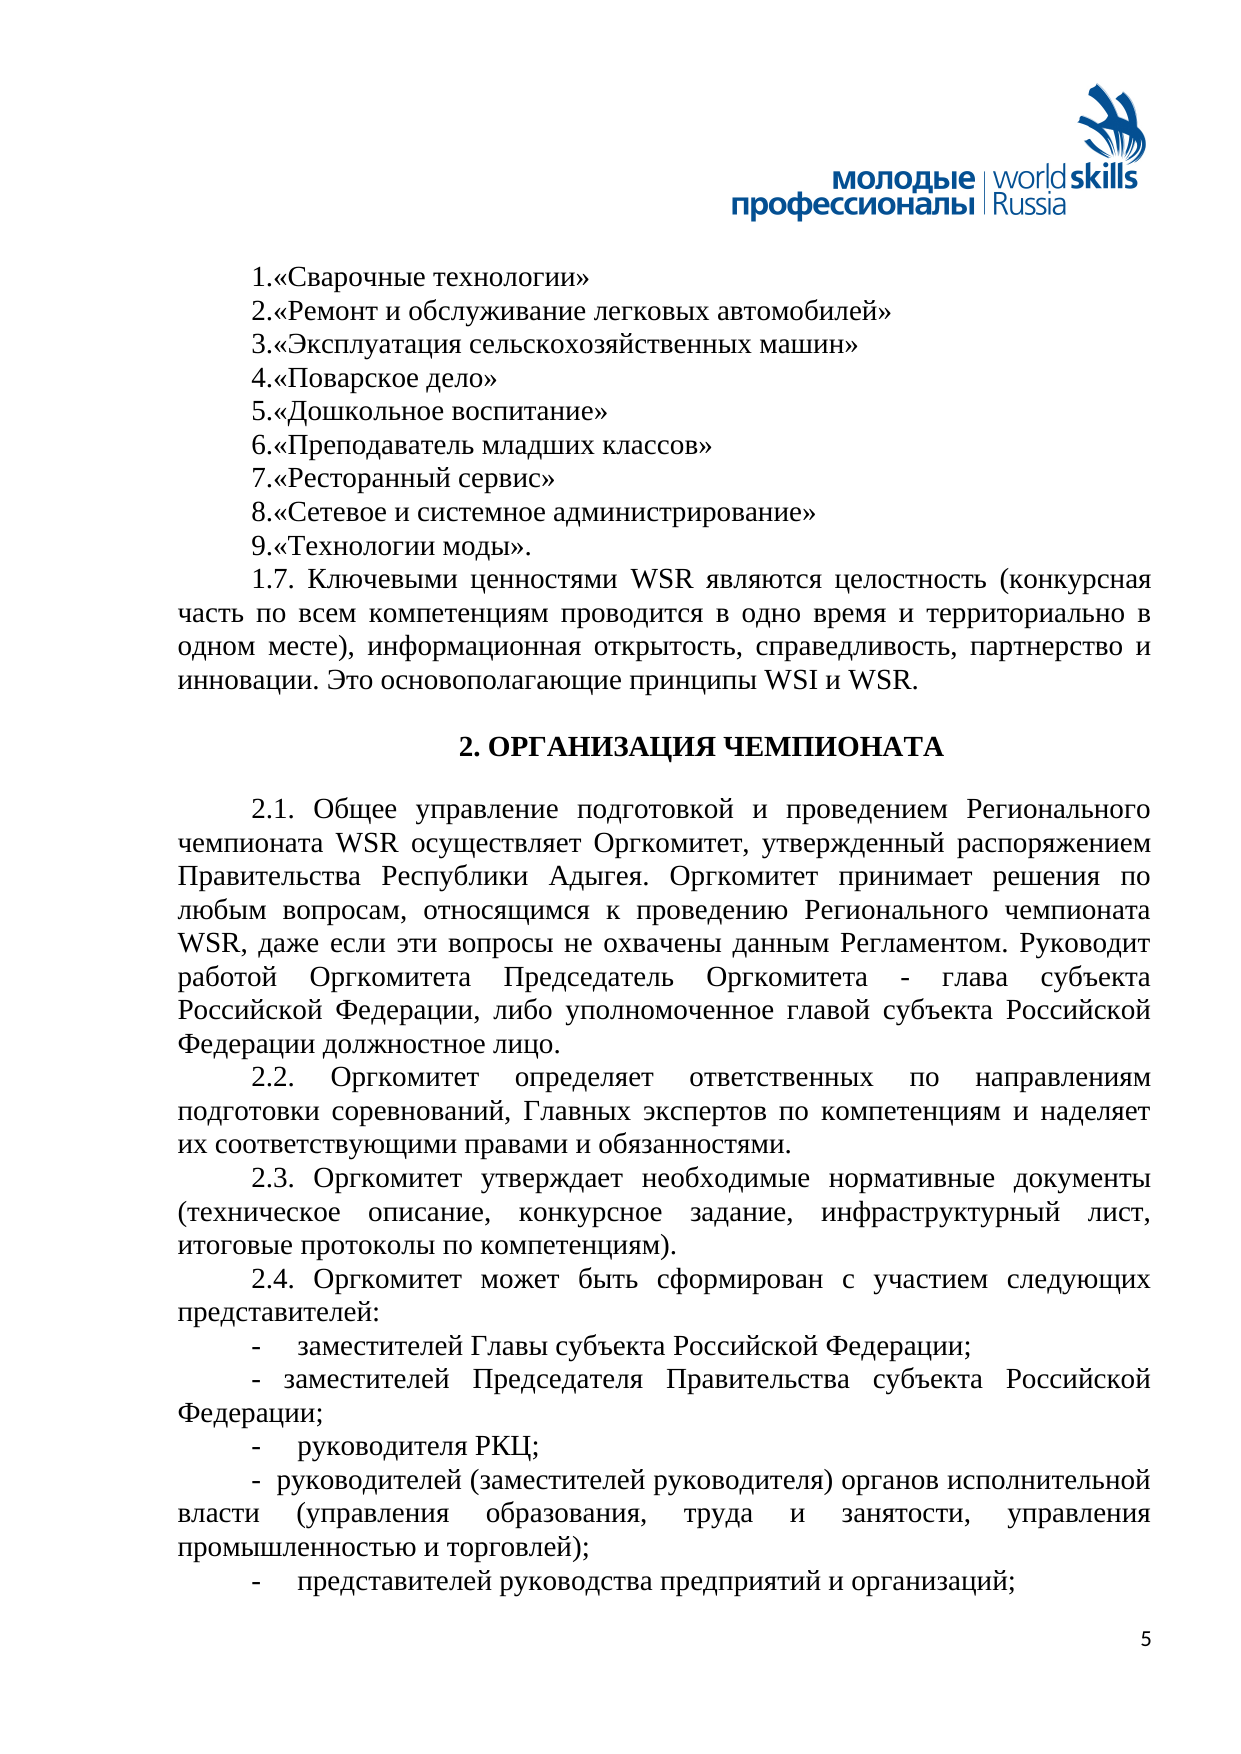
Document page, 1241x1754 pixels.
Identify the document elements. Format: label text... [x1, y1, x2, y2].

text 8.«Сетевое и системное администрирование» [177, 494, 1152, 528]
picture [726, 73, 1152, 232]
text 7.«Ресторанный сервис» [177, 461, 1152, 494]
text 2.«Ремонт и обслуживание легковых автомобилей» [177, 293, 1152, 326]
text 3.«Эксплуатация сельскохозяйственных машин» [177, 326, 1152, 360]
text - руководителей (заместителей руководителя) органов исполнительной власти (управления образования, труда и занятости, управления промышленностью и торговлей); [177, 1462, 1152, 1563]
text 1.«Сварочные технологии» [177, 259, 1152, 293]
text - заместителей Главы субъекта Российской Федерации; [177, 1328, 1152, 1361]
text 1.7. Ключевыми ценностями WSR являются целостность (конкурсная часть по всем компетенциям проводится в одно время и территориально в одном месте), информационная открытость, справедливость, партнерство и инновации. Это основополагающие принципы WSI и WSR. [177, 561, 1152, 695]
text - руководителя РКЦ; [177, 1428, 1152, 1462]
text 6.«Преподаватель младших классов» [177, 427, 1152, 461]
text 4.«Поварское дело» [177, 360, 1152, 393]
text 2.1. Общее управление подготовкой и проведением Регионального чемпионата WSR осуществляет Оргкомитет, утвержденный распоряжением Правительства Республики Адыгея. Оргкомитет принимает решения по любым вопросам, относящимся к проведению Регионального чемпионата WSR, даже если эти вопросы не охвачены данным Регламентом. Руководит работой Оргкомитета Председатель Оргкомитета - глава субъекта Российской Федерации, либо уполномоченное главой субъекта Российской Федерации должностное лицо. [177, 791, 1152, 1059]
text 2.3. Оргкомитет утверждает необходимые нормативные документы (техническое описание, конкурсное задание, инфраструктурный лист, итоговые протоколы по компетенциям). [177, 1160, 1152, 1261]
text 5.«Дошкольное воспитание» [177, 393, 1152, 427]
text 2. ОРГАНИЗАЦИЯ ЧЕМПИОНАТА [177, 729, 1152, 762]
text - заместителей Председателя Правительства субъекта Российской Федерации; [177, 1361, 1152, 1428]
text - представителей руководства предприятий и организаций; [177, 1563, 1152, 1596]
text 2.4. Оргкомитет может быть сформирован с участием следующих представителей: [177, 1261, 1152, 1328]
text 9.«Технологии моды». [177, 528, 1152, 561]
text 2.2. Оргкомитет определяет ответственных по направлениям подготовки соревнований, Главных экспертов по компетенциям и наделяет их соответствующими правами и обязанностями. [177, 1059, 1152, 1160]
